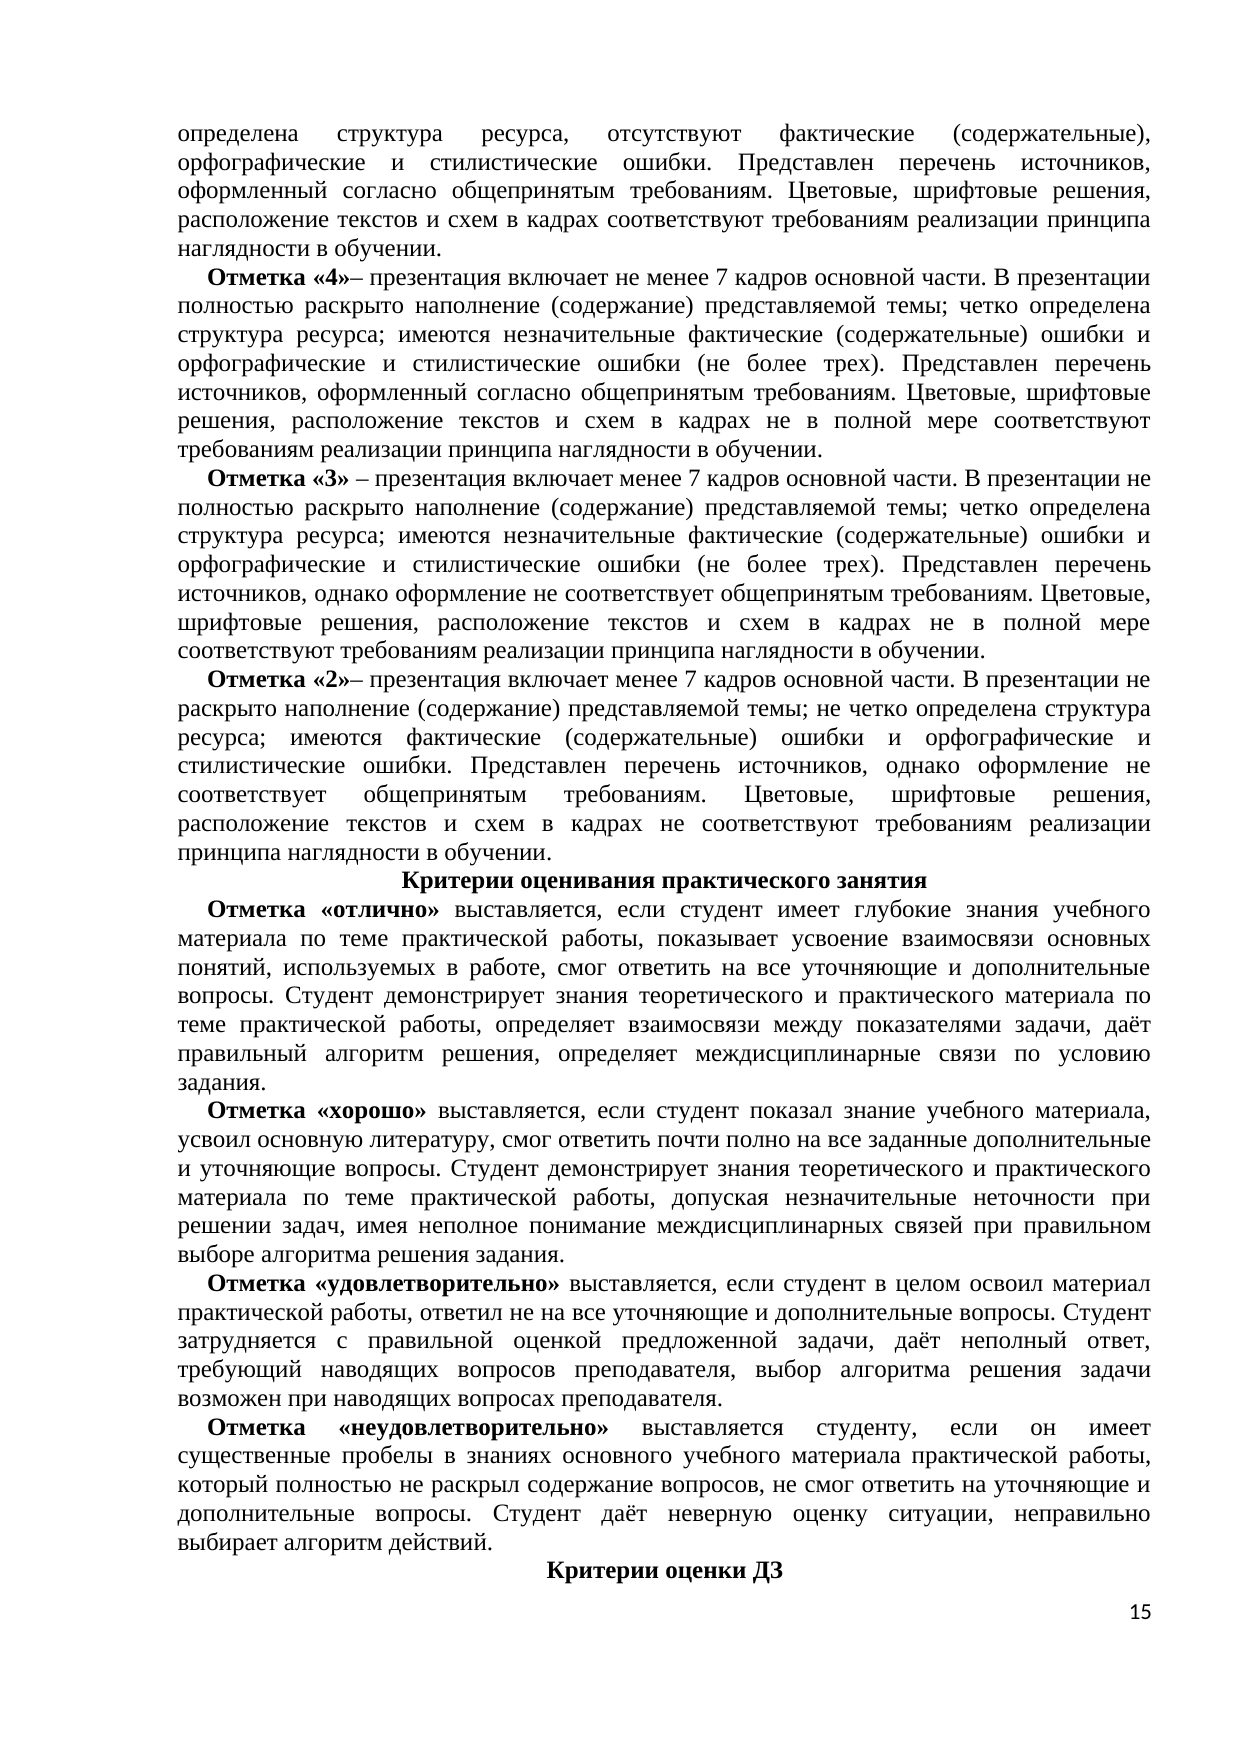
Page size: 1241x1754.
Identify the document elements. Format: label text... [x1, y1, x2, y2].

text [177, 118, 1152, 262]
text Отметка «3» – презентация включает менее 7 кадров основной части. В презентации не полностью раскрыто наполнение (содержание) представляемой темы; четко определена структура ресурса; имеются незначительные фактические (содержательные) ошибки и орфографические и стилистические ошибки (не более трех). Представлен перечень источников, однако оформление не соответствует общепринятым требованиям. Цветовые, шрифтовые решения, расположение текстов и схем в кадрах не в полной мере соответствуют требованиям реализации принципа наглядности в обучении. [177, 463, 1152, 664]
text Отметка «2»– презентация включает менее 7 кадров основной части. В презентации не раскрыто наполнение (содержание) представляемой темы; не четко определена структура ресурса; имеются фактические (содержательные) ошибки и орфографические и стилистические ошибки. Представлен перечень источников, однако оформление не соответствует общепринятым требованиям. Цветовые, шрифтовые решения, расположение текстов и схем в кадрах не соответствуют требованиям реализации принципа наглядности в обучении. [177, 664, 1152, 866]
text Критерии оценки ДЗ [178, 1556, 1152, 1584]
text Критерии оценивания практического занятия [177, 866, 1152, 894]
text Отметка «отлично» выставляется, если студент имеет глубокие знания учебного материала по теме практической работы, показывает усвоение взаимосвязи основных понятий, используемых в работе, смог ответить на все уточняющие и дополнительные вопросы. Студент демонстрирует знания теоретического и практического материала по теме практической работы, определяет взаимосвязи между показателями задачи, даёт правильный алгоритм решения, определяет междисциплинарные связи по условию задания. [177, 894, 1152, 1096]
text Отметка «хорошо» выставляется, если студент показал знание учебного материала, усвоил основную литературу, смог ответить почти полно на все заданные дополнительные и уточняющие вопросы. Студент демонстрирует знания теоретического и практического материала по теме практической работы, допуская незначительные неточности при решении задач, имея неполное понимание междисциплинарных связей при правильном выборе алгоритма решения задания. [177, 1096, 1152, 1268]
text Отметка «удовлетворительно» выставляется, если студент в целом освоил материал практической работы, ответил не на все уточняющие и дополнительные вопросы. Студент затрудняется с правильной оценкой предложенной задачи, даёт неполный ответ, требующий наводящих вопросов преподавателя, выбор алгоритма решения задачи возможен при наводящих вопросах преподавателя. [177, 1268, 1152, 1412]
text Отметка «неудовлетворительно» выставляется студенту, если он имеет существенные пробелы в знаниях основного учебного материала практической работы, который полностью не раскрыл содержание вопросов, не смог ответить на уточняющие и дополнительные вопросы. Студент даёт неверную оценку ситуации, неправильно выбирает алгоритм действий. [177, 1412, 1152, 1556]
text Отметка «4»– презентация включает не менее 7 кадров основной части. В презентации полностью раскрыто наполнение (содержание) представляемой темы; четко определена структура ресурса; имеются незначительные фактические (содержательные) ошибки и орфографические и стилистические ошибки (не более трех). Представлен перечень источников, оформленный согласно общепринятым требованиям. Цветовые, шрифтовые решения, расположение текстов и схем в кадрах не в полной мере соответствуют требованиям реализации принципа наглядности в обучении. [177, 262, 1152, 463]
